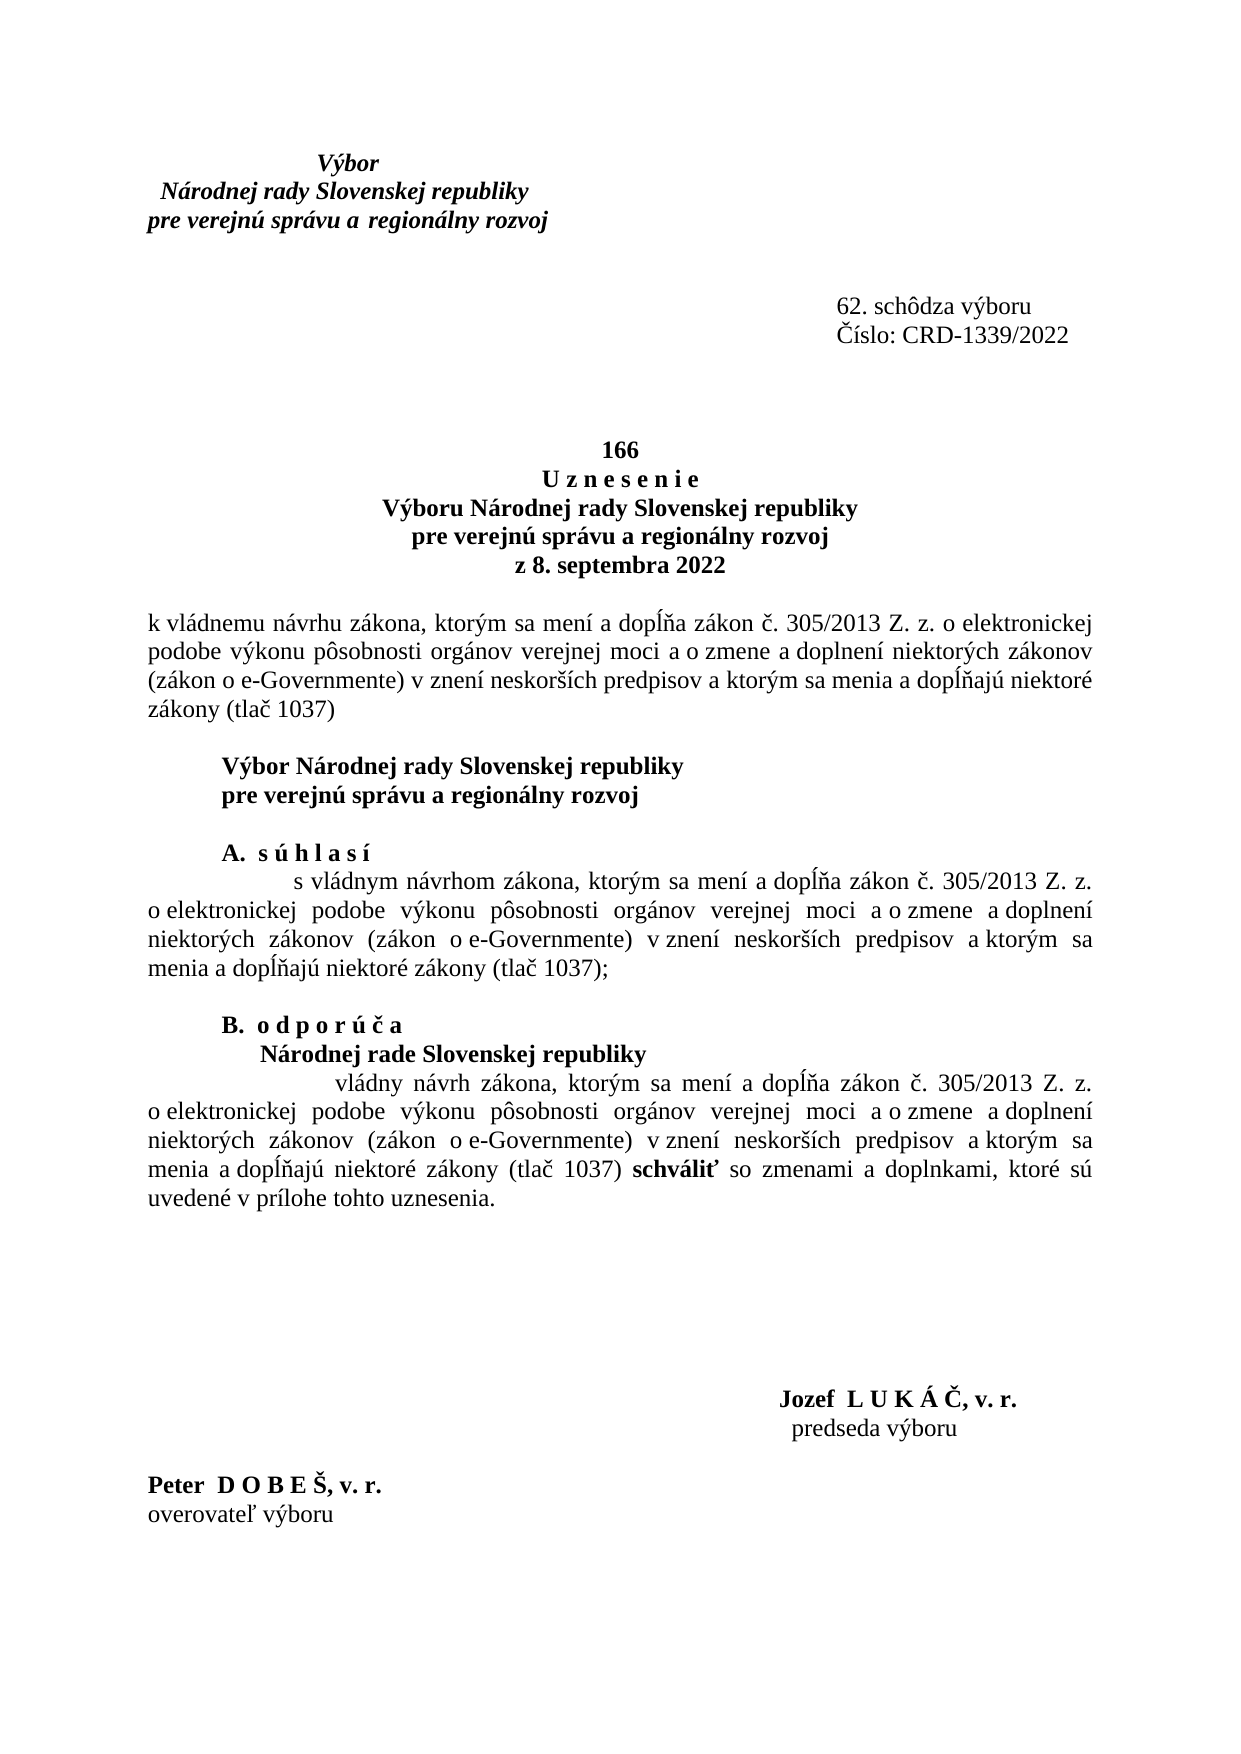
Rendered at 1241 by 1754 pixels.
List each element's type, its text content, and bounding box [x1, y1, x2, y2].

text Jozef L U K Á Č, v. r. [148, 1384, 1093, 1413]
text Národnej rade Slovenskej republiky [148, 1039, 1093, 1068]
text s vládnym návrhom zákona, ktorým sa mení a dopĺňa zákon č. 305/2013 Z. z. o elektronickej podobe výkonu pôsobnosti orgánov verejnej moci a o zmene a doplnení niektorých zákonov (zákon o e-Governmente) v znení neskorších predpisov a ktorým sa menia a dopĺňajú niektoré zákony (tlač 1037); [148, 866, 1093, 981]
text pre verejnú správu a regionálny rozvoj [148, 205, 1093, 234]
text 62. schôdza výboru [369, 291, 1093, 320]
text z 8. septembra 2022 [148, 550, 1093, 579]
text vládny návrh zákona, ktorým sa mení a dopĺňa zákon č. 305/2013 Z. z. o elektronickej podobe výkonu pôsobnosti orgánov verejnej moci a o zmene a doplnení niektorých zákonov (zákon o e-Governmente) v znení neskorších predpisov a ktorým sa menia a dopĺňajú niektoré zákony (tlač 1037) schváliť so zmenami a doplnkami, ktoré sú uvedené v prílohe tohto uznesenia. [148, 1068, 1093, 1211]
text pre verejnú správu a regionálny rozvoj [148, 780, 1093, 809]
text Výbor [148, 148, 1093, 176]
text overovateľ výboru [148, 1499, 1093, 1528]
text predseda výboru [148, 1413, 1093, 1441]
text Národnej rady Slovenskej republiky [148, 176, 1093, 205]
text Peter D O B E Š, v. r. [148, 1470, 1093, 1499]
text A. s ú h l a s í [148, 838, 1093, 866]
text Výboru Národnej rady Slovenskej republiky [148, 493, 1093, 521]
text pre verejnú správu a regionálny rozvoj [148, 521, 1093, 550]
text Výbor Národnej rady Slovenskej republiky [148, 751, 1093, 780]
text 166 [148, 435, 1093, 464]
text Číslo: CRD-1339/2022 [443, 320, 1093, 349]
text U z n e s e n i e [148, 464, 1093, 493]
text k vládnemu návrhu zákona, ktorým sa mení a dopĺňa zákon č. 305/2013 Z. z. o elektronickej podobe výkonu pôsobnosti orgánov verejnej moci a o zmene a doplnení niektorých zákonov (zákon o e-Governmente) v znení neskorších predpisov a ktorým sa menia a dopĺňajú niektoré zákony (tlač 1037) [148, 608, 1093, 723]
text B. o d p o r ú č a [148, 1010, 1093, 1039]
